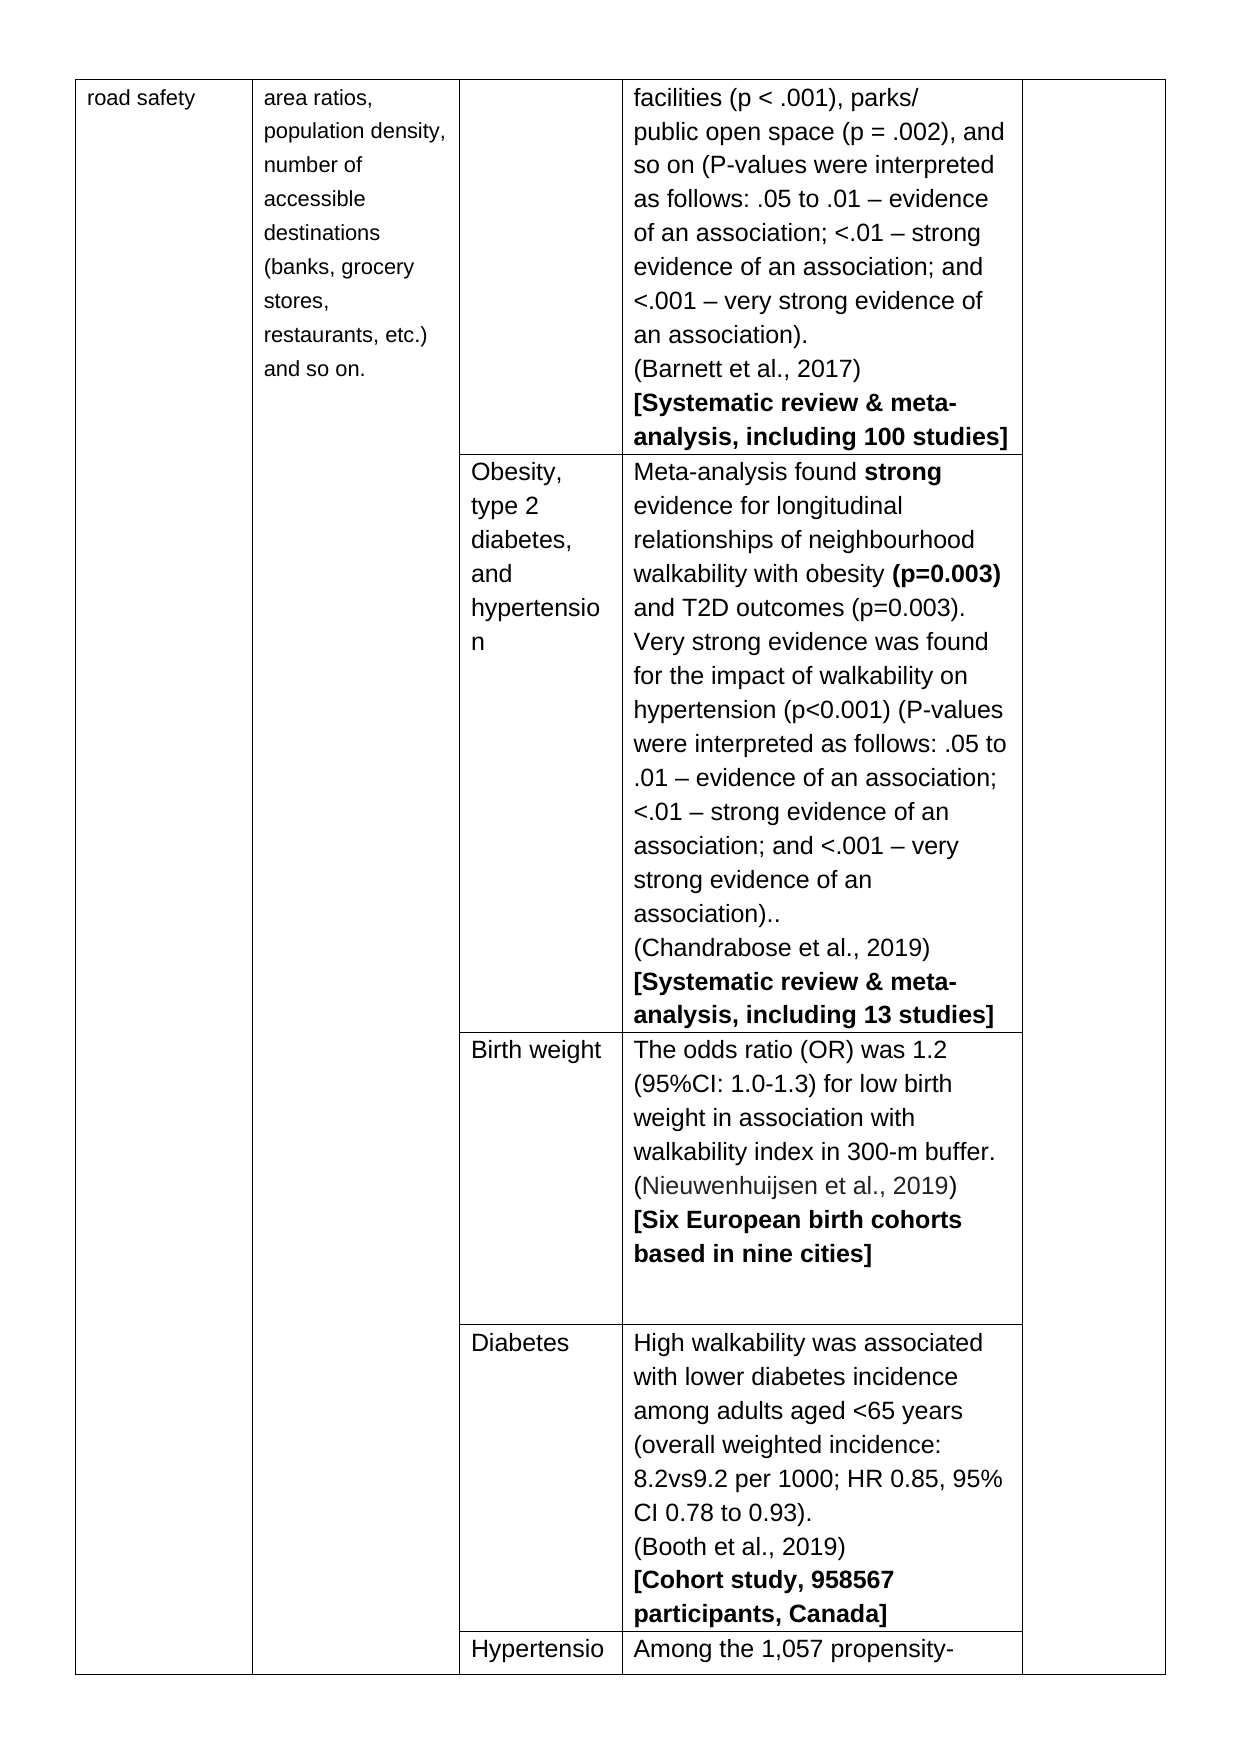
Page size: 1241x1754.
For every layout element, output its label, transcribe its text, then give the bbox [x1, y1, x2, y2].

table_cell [623, 1632, 1022, 1674]
table_cell Meta-analysis found strong evidence for longitudinal relationships of neighbourhood walkability with obesity (p=0.003) and T2D outcomes (p=0.003). Very strong evidence was found for the impact of walkability on hypertension (p<0.001) (P-values were interpreted as follows: .05 to .01 – evidence of an association; <.01 – strong evidence of an association; and <.001 – very strong evidence of an association).. (Chandrabose et al., 2019) [Systematic review & meta-analysis, including 13 studies] [623, 455, 1022, 1032]
table_cell Obesity, type 2 diabetes, and hypertension [460, 455, 622, 1032]
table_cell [623, 80, 1022, 453]
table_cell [460, 80, 622, 453]
table_cell Diabetes [460, 1325, 622, 1631]
table_cell Hypertension [460, 1632, 622, 1674]
table_cell High walkability was associated with lower diabetes incidence among adults aged <65 years (overall weighted incidence: 8.2vs9.2 per 1000; HR 0.85, 95% CI 0.78 to 0.93). (Booth et al., 2019) [Cohort study, 958567 participants, Canada] [623, 1325, 1022, 1631]
table_cell Birth weight [460, 1033, 622, 1324]
table_cell The odds ratio (OR) was 1.2 (95%CI: 1.0-1.3) for low birth weight in association with walkability index in 300-m buffer. (Nieuwenhuijsen et al., 2019) [Six European birth cohorts based in nine cities] [623, 1033, 1022, 1324]
